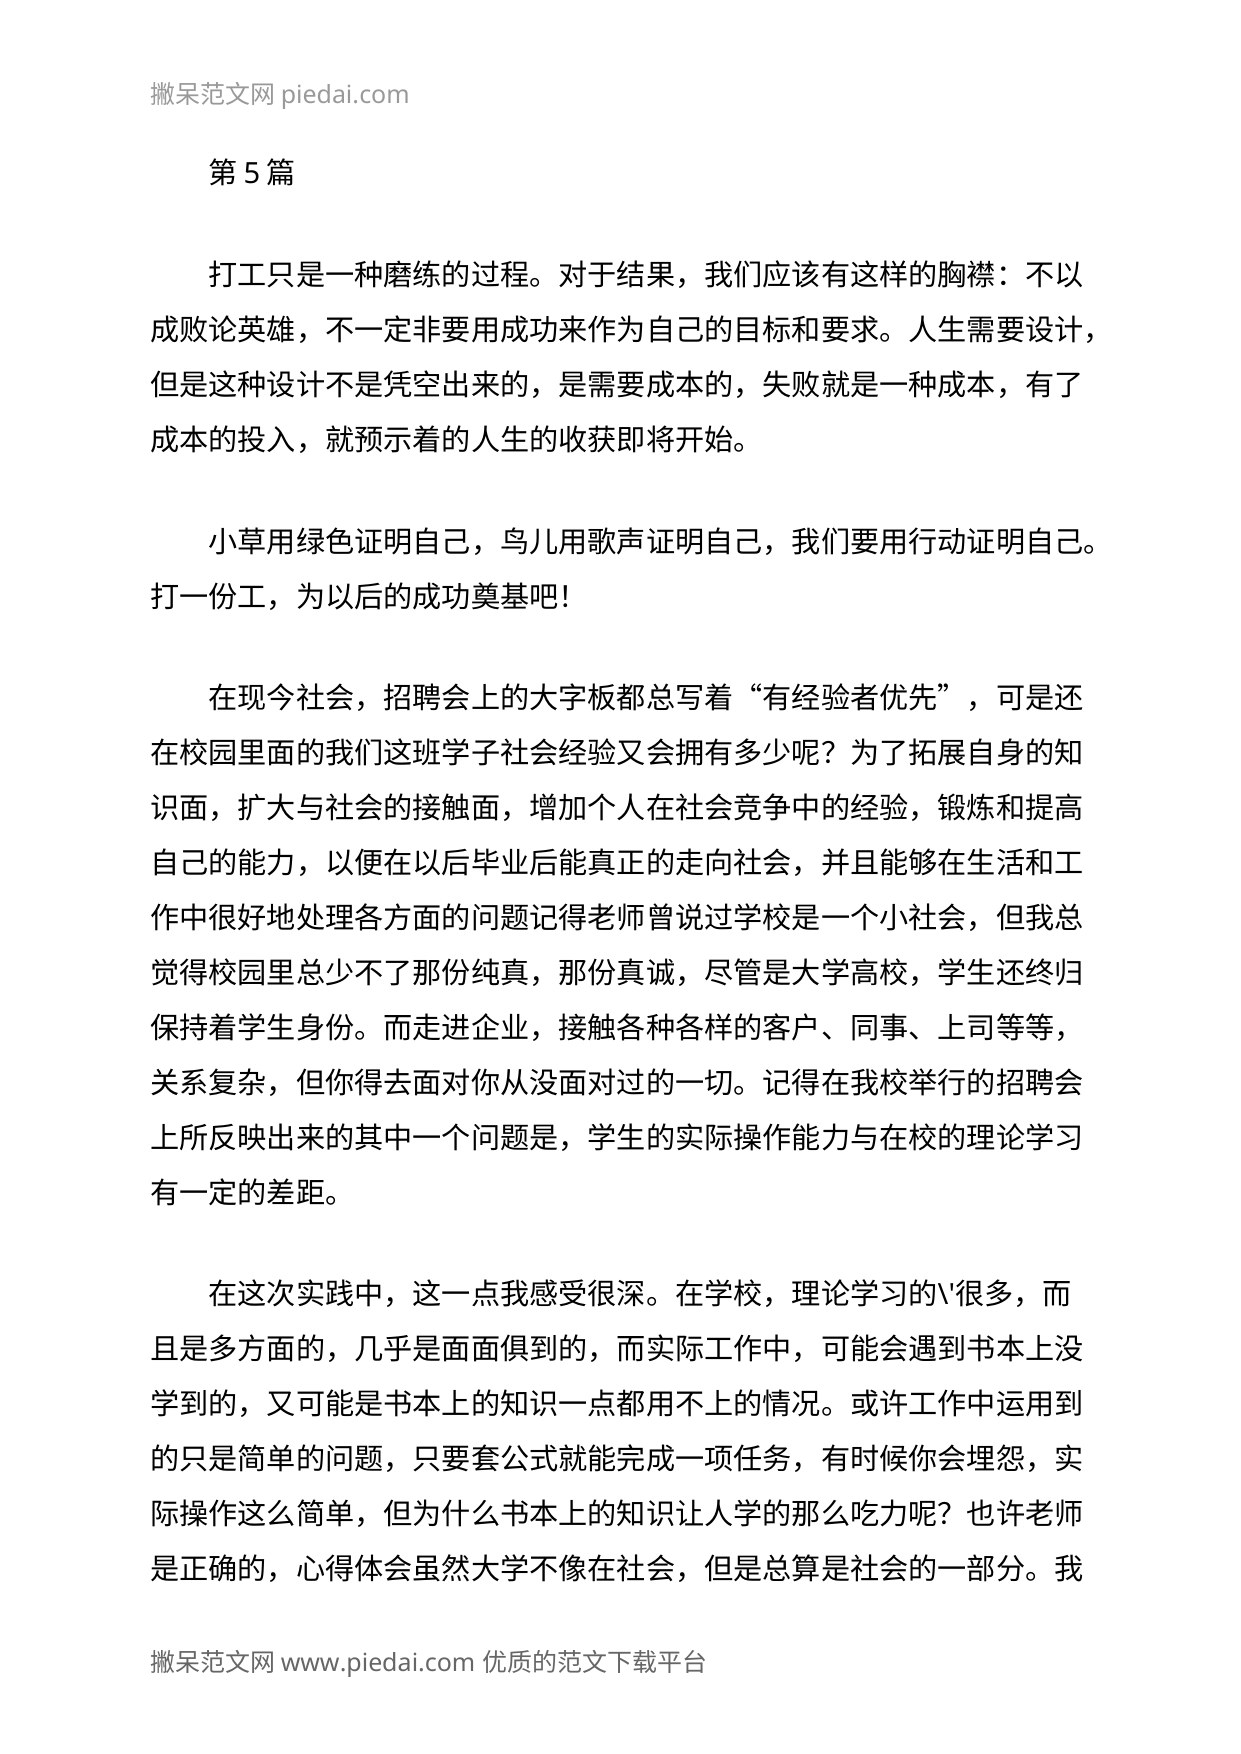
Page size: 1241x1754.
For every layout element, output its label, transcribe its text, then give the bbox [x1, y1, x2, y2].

text 打工只是一种磨练的过程。对于结果，我们应该有这样的胸襟：不以成败论英雄，不一定非要用成功来作为自己的目标和要求。人生需要设计，但是这种设计不是凭空出来的，是需要成本的，失败就是一种成本，有了成本的投入，就预示着的人生的收获即将开始。 [150, 252, 1090, 459]
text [150, 1271, 1090, 1588]
text 第5篇 [150, 150, 1090, 192]
text 小草用绿色证明自己，鸟儿用歌声证明自己，我们要用行动证明自己。打一份工，为以后的成功奠基吧！ [150, 518, 1090, 616]
text 在现今社会，招聘会上的大字板都总写着“有经验者优先”，可是还在校园里面的我们这班学子社会经验又会拥有多少呢？为了拓展自身的知识面，扩大与社会的接触面，增加个人在社会竞争中的经验，锻炼和提高自己的能力，以便在以后毕业后能真正的走向社会，并且能够在生活和工作中很好地处理各方面的问题记得老师曾说过学校是一个小社会，但我总觉得校园里总少不了那份纯真，那份真诚，尽管是大学高校，学生还终归保持着学生身份。而走进企业，接触各种各样的客户、同事、上司等等，关系复杂，但你得去面对你从没面对过的一切。记得在我校举行的招聘会上所反映出来的其中一个问题是，学生的实际操作能力与在校的理论学习有一定的差距。 [150, 675, 1090, 1211]
